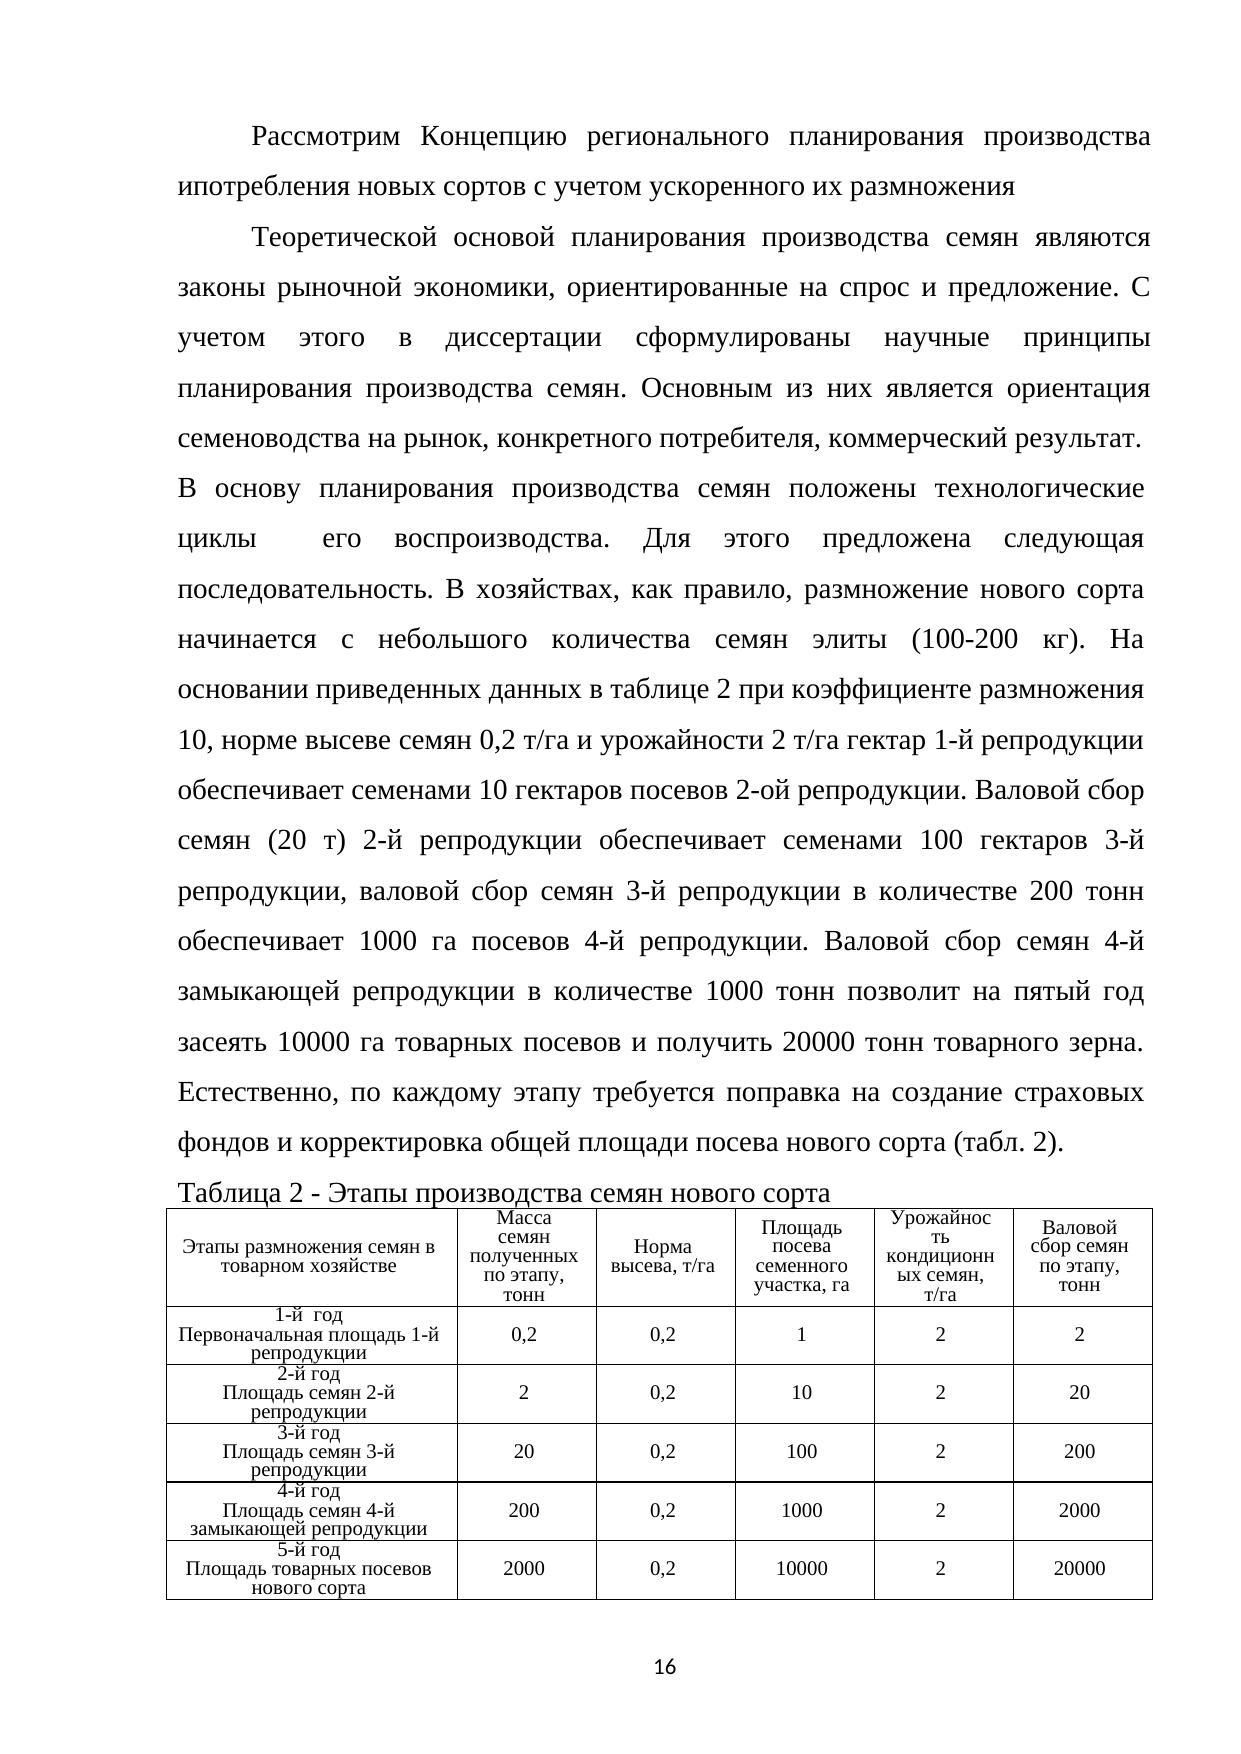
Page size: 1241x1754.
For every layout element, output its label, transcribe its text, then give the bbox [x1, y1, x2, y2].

table_cell 1-й год Первоначальная площадь 1-й репродукции [167, 1307, 457, 1364]
table_cell 10 [736, 1365, 874, 1423]
text Рассмотрим Концепцию регионального планирования производства ипотребления новых сортов с учетом ускоренного их размножения [177, 118, 1152, 202]
table_cell 0,2 [597, 1483, 735, 1540]
table_header Урожайность кондиционных семян, т/га [875, 1209, 1013, 1306]
table_cell 10000 [736, 1541, 874, 1599]
table_cell 2 [875, 1424, 1013, 1481]
table_header Площадь посева семенного участка, га [736, 1209, 874, 1306]
table_cell 5-й год Площадь товарных посевов нового сорта [167, 1541, 457, 1599]
table_cell 2 [1014, 1307, 1152, 1364]
table_cell 2 [458, 1365, 596, 1423]
table_cell 20000 [1014, 1541, 1152, 1599]
table_cell 2000 [1014, 1483, 1152, 1540]
table_cell 20 [458, 1424, 596, 1481]
text В основу планирования производства семян положены технологические циклы его воспроизводства. Для этого предложена следующая последовательность. В хозяйствах, как правило, размножение нового сорта начинается с небольшого количества семян элиты (100-). На основании приведенных данных в таблице 2 при коэффициенте размножения 10, норме высеве семян 0,2 т/га и урожайности 2 т/га гектар 1-й репродукции обеспечивает семенами посевов 2-ой репродукции. Валовой сбор семян (20 т) 2-й репродукции обеспечивает семенами 3-й репродукции, валовой сбор семян 3-й репродукции в количестве 200 тонн обеспечивает посевов 4-й репродукции. Валовой сбор семян 4-й замыкающей репродукции в количестве 1000 тонн позволит на пятый год засеять товарных посевов и получить 20000 тонн товарного зерна. Естественно, по каждому этапу требуется поправка на создание страховых фондов и корректировка общей площади посева нового сорта (табл. 2). [177, 470, 1145, 1158]
table_cell 0,2 [597, 1424, 735, 1481]
table_cell 200 [458, 1483, 596, 1540]
table_cell 0,2 [597, 1541, 735, 1599]
table_cell 200 [1014, 1424, 1152, 1481]
table_cell 2000 [458, 1541, 596, 1599]
table_cell 1 [736, 1307, 874, 1364]
table_cell 2 [875, 1541, 1013, 1599]
text Таблица 2 - Этапы производства семян нового сорта [177, 1175, 1145, 1208]
table_cell 2-й год Площадь семян 2-й репродукции [167, 1365, 457, 1423]
table_cell 4-й год Площадь семян 4-й замыкающей репродукции [167, 1483, 457, 1540]
table_cell 1000 [736, 1483, 874, 1540]
table_cell 0,2 [458, 1307, 596, 1364]
table_cell 2 [875, 1365, 1013, 1423]
table_cell 20 [1014, 1365, 1152, 1423]
table_header Масса семян полученных по этапу, тонн [458, 1209, 596, 1306]
text Теоретической основой планирования производства семян являются законы рыночной экономики, ориентированные на спрос и предложение. С учетом этого в диссертации сформулированы научные принципы планирования производства семян. Основным из них является ориентация семеноводства на рынок, конкретного потребителя, коммерческий результат. [177, 219, 1152, 453]
table_header Норма высева, т/га [597, 1209, 735, 1306]
table_cell 0,2 [597, 1365, 735, 1423]
table_cell 100 [736, 1424, 874, 1481]
table_cell 0,2 [597, 1307, 735, 1364]
table_header Этапы размножения семян в товарном хозяйстве [167, 1209, 457, 1306]
table_cell 2 [875, 1307, 1013, 1364]
table_cell 3-й год Площадь семян 3-й репродукции [167, 1424, 457, 1481]
table_header Валовой сбор семян по этапу, тонн [1014, 1209, 1152, 1306]
table_cell 2 [875, 1483, 1013, 1540]
